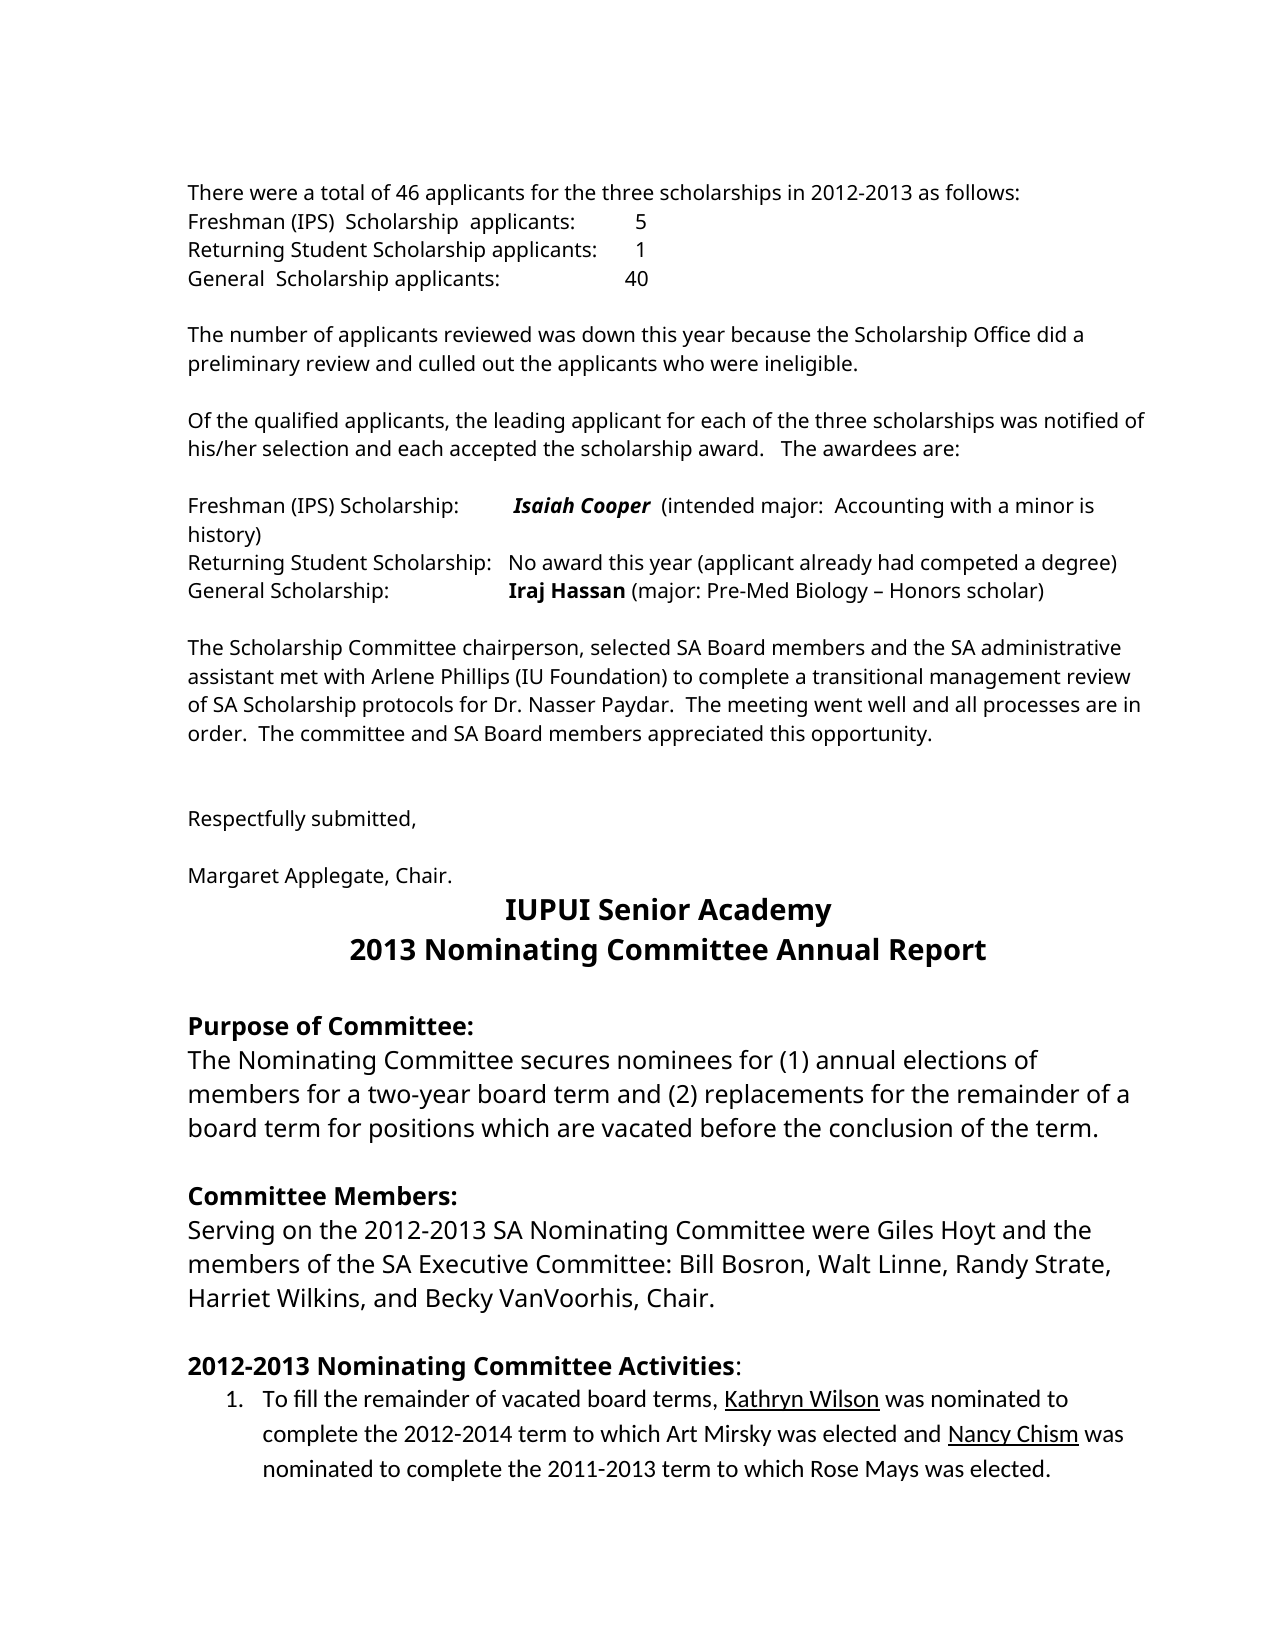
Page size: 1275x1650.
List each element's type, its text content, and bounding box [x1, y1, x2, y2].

text Serving on the 2012-2013 SA Nominating Committee were Giles Hoyt and the members of the SA Executive Committee: Bill Bosron, Walt Linne, Randy Strate, Harriet Wilkins, and Becky VanVoorhis, Chair. [187, 1213, 1149, 1315]
text Freshman (IPS) Scholarship: Isaiah Cooper (intended major: Accounting with a minor is history) [187, 491, 1149, 548]
text Freshman (IPS) Scholarship applicants: 5 [187, 207, 1149, 235]
text There were a total of 46 applicants for the three scholarships in 2012-2013 as follows: [187, 178, 1149, 207]
text IUPUI Senior Academy [187, 889, 1149, 929]
text 2013 Nominating Committee Annual Report [187, 929, 1149, 969]
text Respectfully submitted, [187, 804, 1149, 832]
text Purpose of Committee: [187, 1008, 1149, 1042]
text The number of applicants reviewed was down this year because the Scholarship Office did a preliminary review and culled out the applicants who were ineligible. [187, 321, 1149, 377]
text The Scholarship Committee chairperson, selected SA Board members and the SA administrative assistant met with Arlene Phillips (IU Foundation) to complete a transitional management review of SA Scholarship protocols for Dr. Nasser Paydar. The meeting went well and all processes are in order. The committee and SA Board members appreciated this opportunity. [187, 633, 1149, 747]
text Committee Members: [187, 1179, 1149, 1213]
text General Scholarship applicants: 40 [187, 264, 1149, 292]
text Returning Student Scholarship: No award this year (applicant already had competed a degree) [187, 548, 1149, 577]
text 2012-2013 Nominating Committee Activities: [187, 1349, 1149, 1383]
text Returning Student Scholarship applicants: 1 [187, 235, 1149, 264]
text The Nominating Committee secures nominees for (1) annual elections of members for a two-year board term and (2) replacements for the remainder of a board term for positions which are vacated before the conclusion of the term. [187, 1042, 1149, 1145]
text Of the qualified applicants, the leading applicant for each of the three scholarships was notified of his/her selection and each accepted the scholarship award. The awardees are: [187, 406, 1149, 463]
text Margaret Applegate, Chair. [187, 861, 1149, 889]
list To fill the remainder of vacated board terms, Kathryn Wilson was nominated to complete the 2012-2014 term to which Art Mirsky was elected and Nancy Chism was nominated to complete the 2011-2013 term to which Rose Mays was elected. [225, 1383, 1149, 1484]
text General Scholarship: Iraj Hassan (major: Pre-Med Biology – Honors scholar) [187, 577, 1149, 605]
